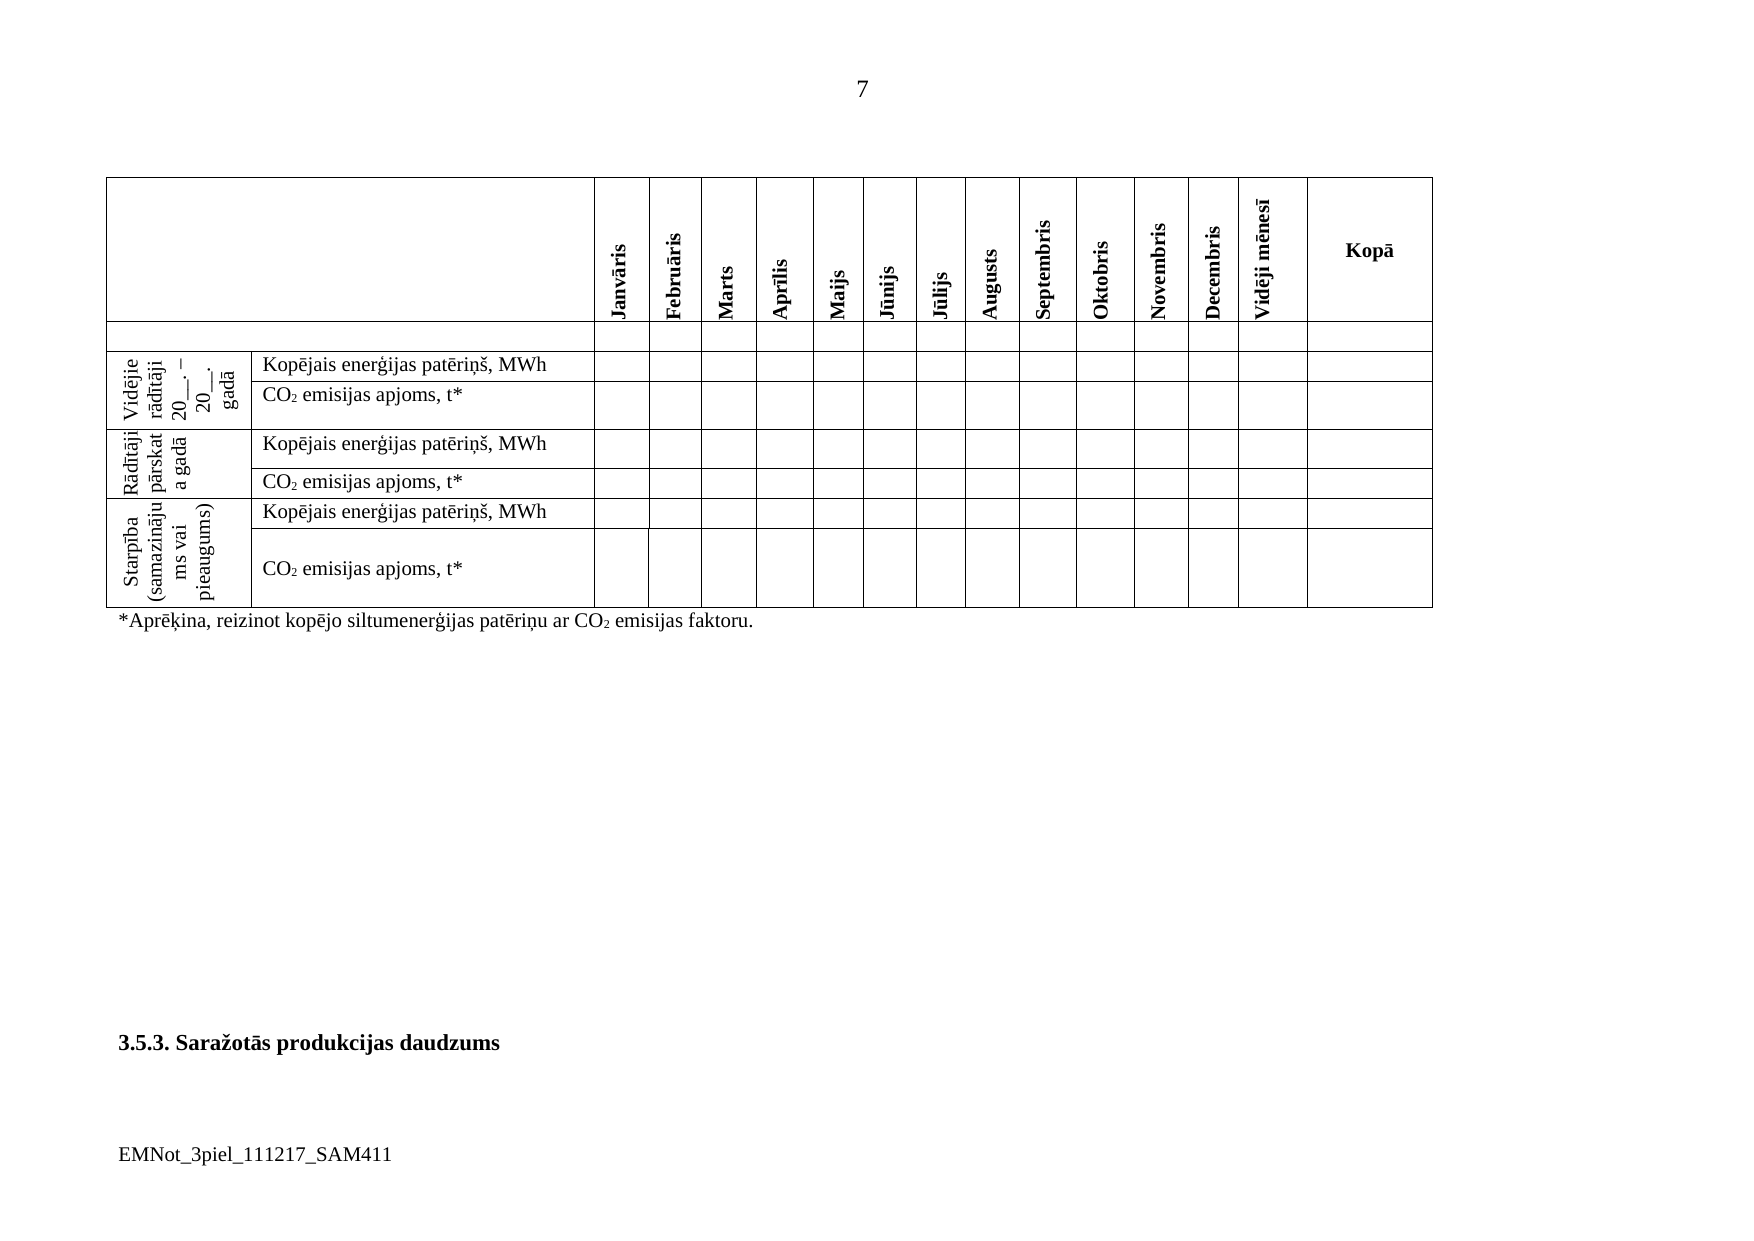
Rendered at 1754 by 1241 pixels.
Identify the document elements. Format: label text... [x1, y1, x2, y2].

table_cell [595, 382, 649, 429]
table_cell [917, 352, 965, 381]
text *Aprēķina, reizinot kopējo siltumenerģijas patēriņu ar CO2 emisijas faktoru. [118, 608, 1606, 632]
table_cell [917, 529, 965, 607]
table_cell [864, 430, 916, 468]
table_cell [1077, 529, 1134, 607]
table_cell [917, 322, 965, 351]
table_cell [595, 529, 648, 607]
table_header Kopā [1308, 178, 1432, 321]
table_cell CO2 emisijas apjoms, t* [252, 529, 594, 607]
table_cell [864, 529, 916, 607]
table_cell [1189, 529, 1238, 607]
table_cell [814, 469, 863, 498]
table_cell [702, 529, 756, 607]
table_cell Vidējie rādītāji 20__. – 20__. gadā [107, 352, 251, 429]
table_cell [1020, 430, 1076, 468]
table_cell [757, 469, 813, 498]
table_cell Kopējais enerģijas patēriņš, MWh [252, 352, 594, 381]
table_cell [757, 529, 813, 607]
table_header Vidēji mēnesī [1239, 178, 1307, 321]
table_cell [595, 469, 649, 498]
table_cell [1239, 322, 1307, 351]
table_cell CO2 emisijas apjoms, t* [252, 469, 594, 498]
table_cell [702, 499, 756, 527]
table_cell [966, 352, 1019, 381]
table_cell [966, 499, 1019, 527]
table_cell [650, 469, 701, 498]
table_header Februāris [650, 178, 701, 321]
table_header Marts [702, 178, 756, 321]
table_cell [1239, 499, 1307, 527]
table_cell [1308, 322, 1432, 351]
table_header [107, 178, 594, 321]
table_header Oktobris [1077, 178, 1134, 321]
table_header Augusts [966, 178, 1019, 321]
table_cell [1189, 352, 1238, 381]
table_cell [702, 322, 756, 351]
table_cell [702, 352, 756, 381]
table_cell [757, 499, 813, 527]
table_cell [1077, 322, 1134, 351]
table_header Janvāris [595, 178, 649, 321]
table_cell [814, 499, 863, 527]
table_cell [757, 352, 813, 381]
table_cell [1135, 499, 1188, 527]
table_cell [1239, 382, 1307, 429]
table_cell [814, 322, 863, 351]
table_cell [1189, 430, 1238, 468]
table_cell [1020, 352, 1076, 381]
table_cell [917, 499, 965, 527]
table_cell [650, 382, 701, 429]
table_cell [650, 499, 701, 527]
table_cell [649, 529, 701, 607]
table_cell [966, 382, 1019, 429]
table_cell [814, 382, 863, 429]
table_cell [595, 322, 649, 351]
table_cell Kopējais enerģijas patēriņš, MWh [252, 499, 594, 527]
table_cell [864, 469, 916, 498]
table_cell Starpība (samazinājums vai pieaugums) [107, 499, 251, 607]
table_cell CO2 emisijas apjoms, t* [252, 382, 594, 429]
table_cell Kopējais enerģijas patēriņš, MWh [252, 430, 594, 468]
table_cell [966, 322, 1019, 351]
table_cell [1020, 499, 1076, 527]
table_cell [1308, 499, 1432, 527]
table_cell [917, 430, 965, 468]
table_cell [650, 430, 701, 468]
table_cell [1189, 382, 1238, 429]
table_header Maijs [814, 178, 863, 321]
text 3.5.3. Saražotās produkcijas daudzums [118, 1029, 1606, 1056]
table_cell [1020, 529, 1076, 607]
table_cell [1135, 382, 1188, 429]
table_header Aprīlis [757, 178, 813, 321]
table_header Septembris [1020, 178, 1076, 321]
table_cell [1189, 469, 1238, 498]
table_cell [1308, 529, 1432, 607]
table_cell [1135, 469, 1188, 498]
table_cell [1308, 469, 1432, 498]
table_cell [702, 382, 756, 429]
table_cell [107, 322, 594, 351]
table_cell [1020, 382, 1076, 429]
table_cell [595, 352, 649, 381]
table_cell [1239, 430, 1307, 468]
table_cell [757, 430, 813, 468]
table_cell [1308, 430, 1432, 468]
table_cell [1239, 352, 1307, 381]
table_cell [1239, 529, 1307, 607]
table_cell [1135, 322, 1188, 351]
table_cell [1135, 352, 1188, 381]
table_cell [966, 430, 1019, 468]
table_cell [1239, 469, 1307, 498]
table_cell [1077, 382, 1134, 429]
table_cell [814, 529, 863, 607]
table_cell [1135, 529, 1188, 607]
table_header Decembris [1189, 178, 1238, 321]
table_cell [814, 430, 863, 468]
table_cell Rādītāji pārskata gadā [107, 430, 251, 498]
table_cell [1020, 322, 1076, 351]
table_cell [814, 352, 863, 381]
table_cell [864, 322, 916, 351]
table_cell [1077, 499, 1134, 527]
table_cell [917, 382, 965, 429]
table_cell [966, 529, 1019, 607]
table_cell [1308, 352, 1432, 381]
table_cell [650, 352, 701, 381]
table_cell [1077, 352, 1134, 381]
table_cell [1077, 430, 1134, 468]
table_cell [650, 322, 701, 351]
table_cell [1077, 469, 1134, 498]
table_cell [1189, 499, 1238, 527]
table_cell [864, 499, 916, 527]
table_cell [1020, 469, 1076, 498]
table_cell [702, 430, 756, 468]
table_cell [595, 499, 649, 527]
table_cell [1189, 322, 1238, 351]
table_cell [864, 352, 916, 381]
table_header Novembris [1135, 178, 1188, 321]
table_header Jūlijs [917, 178, 965, 321]
table_cell [702, 469, 756, 498]
table_cell [1308, 382, 1432, 429]
table_header Jūnijs [864, 178, 916, 321]
table_cell [864, 382, 916, 429]
table_cell [757, 382, 813, 429]
table_cell [966, 469, 1019, 498]
table_cell [757, 322, 813, 351]
table_cell [1135, 430, 1188, 468]
table_cell [595, 430, 649, 468]
table_cell [917, 469, 965, 498]
